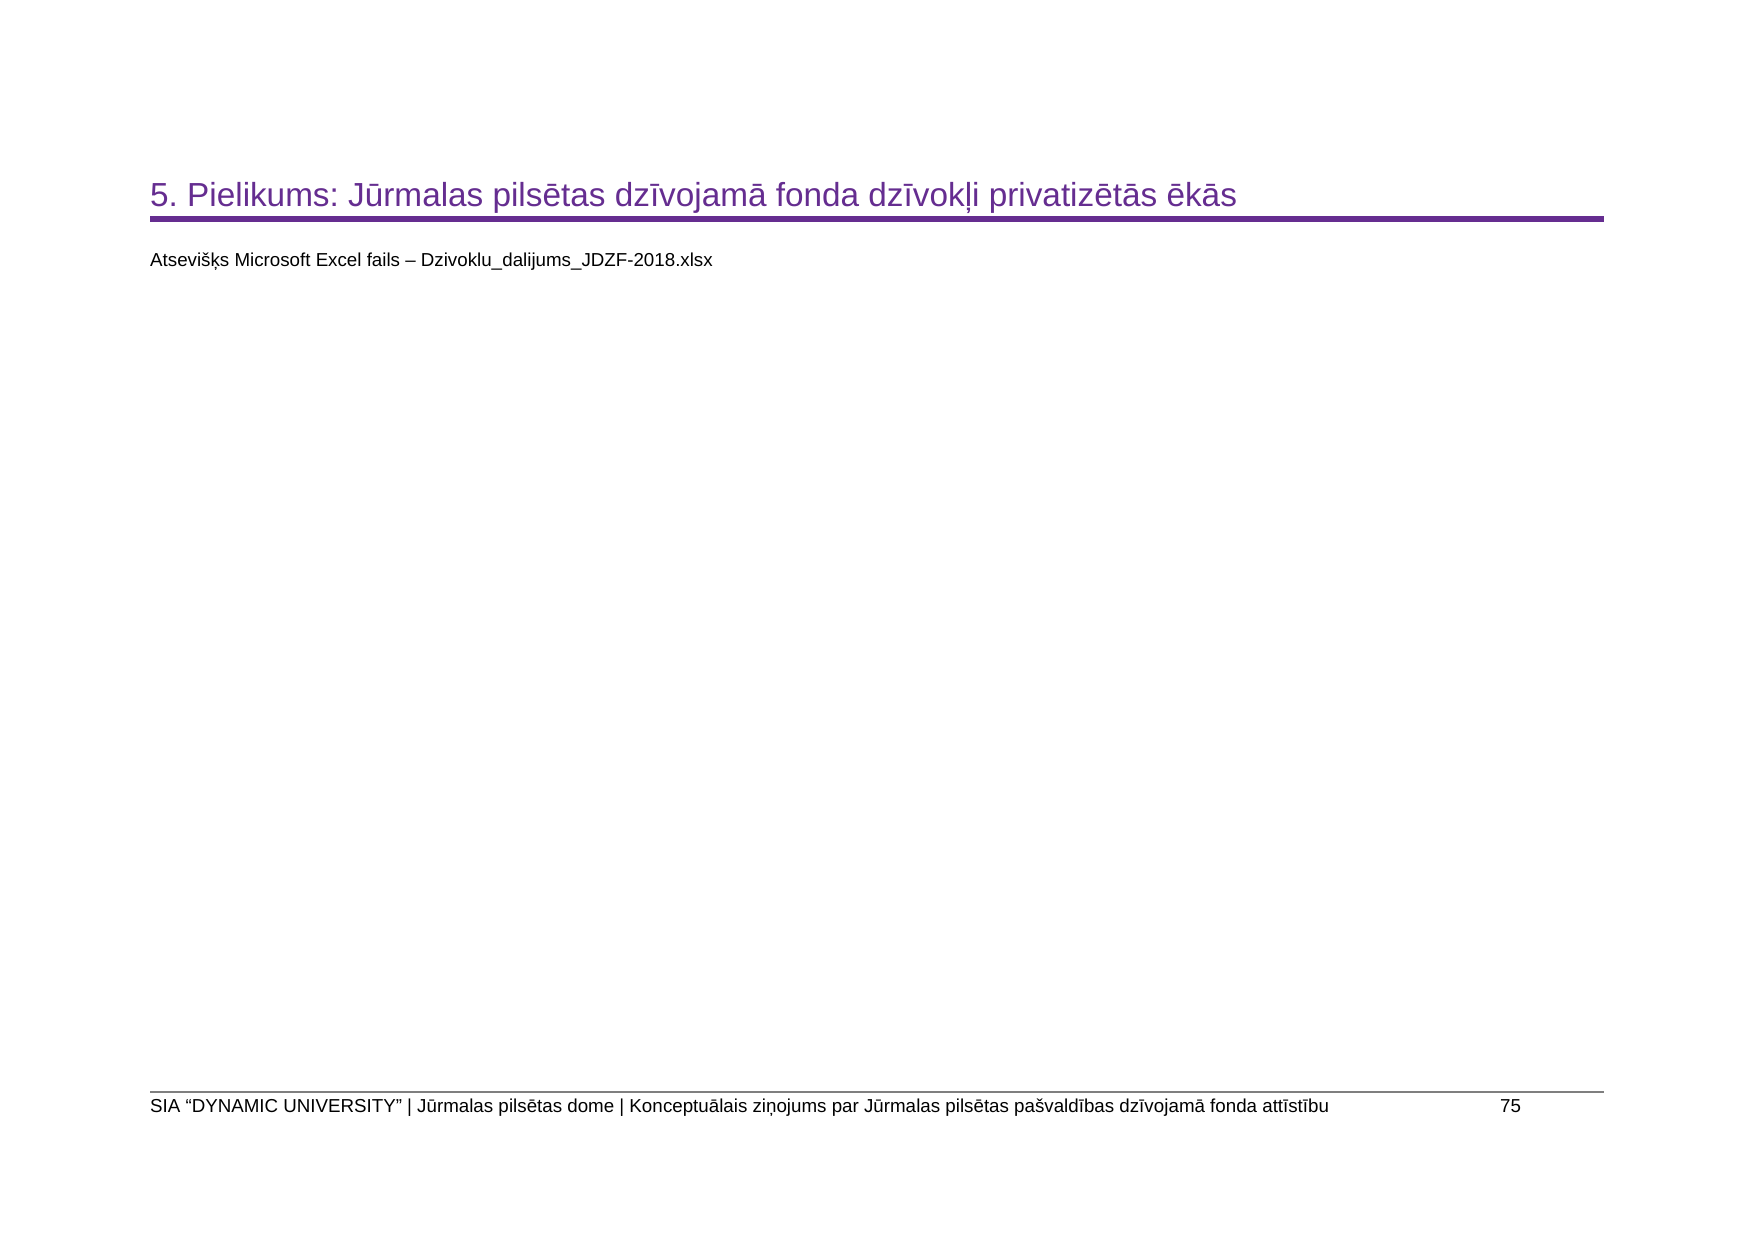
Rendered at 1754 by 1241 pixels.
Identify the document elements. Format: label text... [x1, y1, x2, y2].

subtitle 5. Pielikums: Jūrmalas pilsētas dzīvojamā fonda dzīvokļi privatizētās ēkās [150, 175, 1604, 216]
text Atsevišķs Microsoft Excel fails – Dzivoklu_dalijums_JDZF-2018.xlsx [150, 247, 1604, 272]
